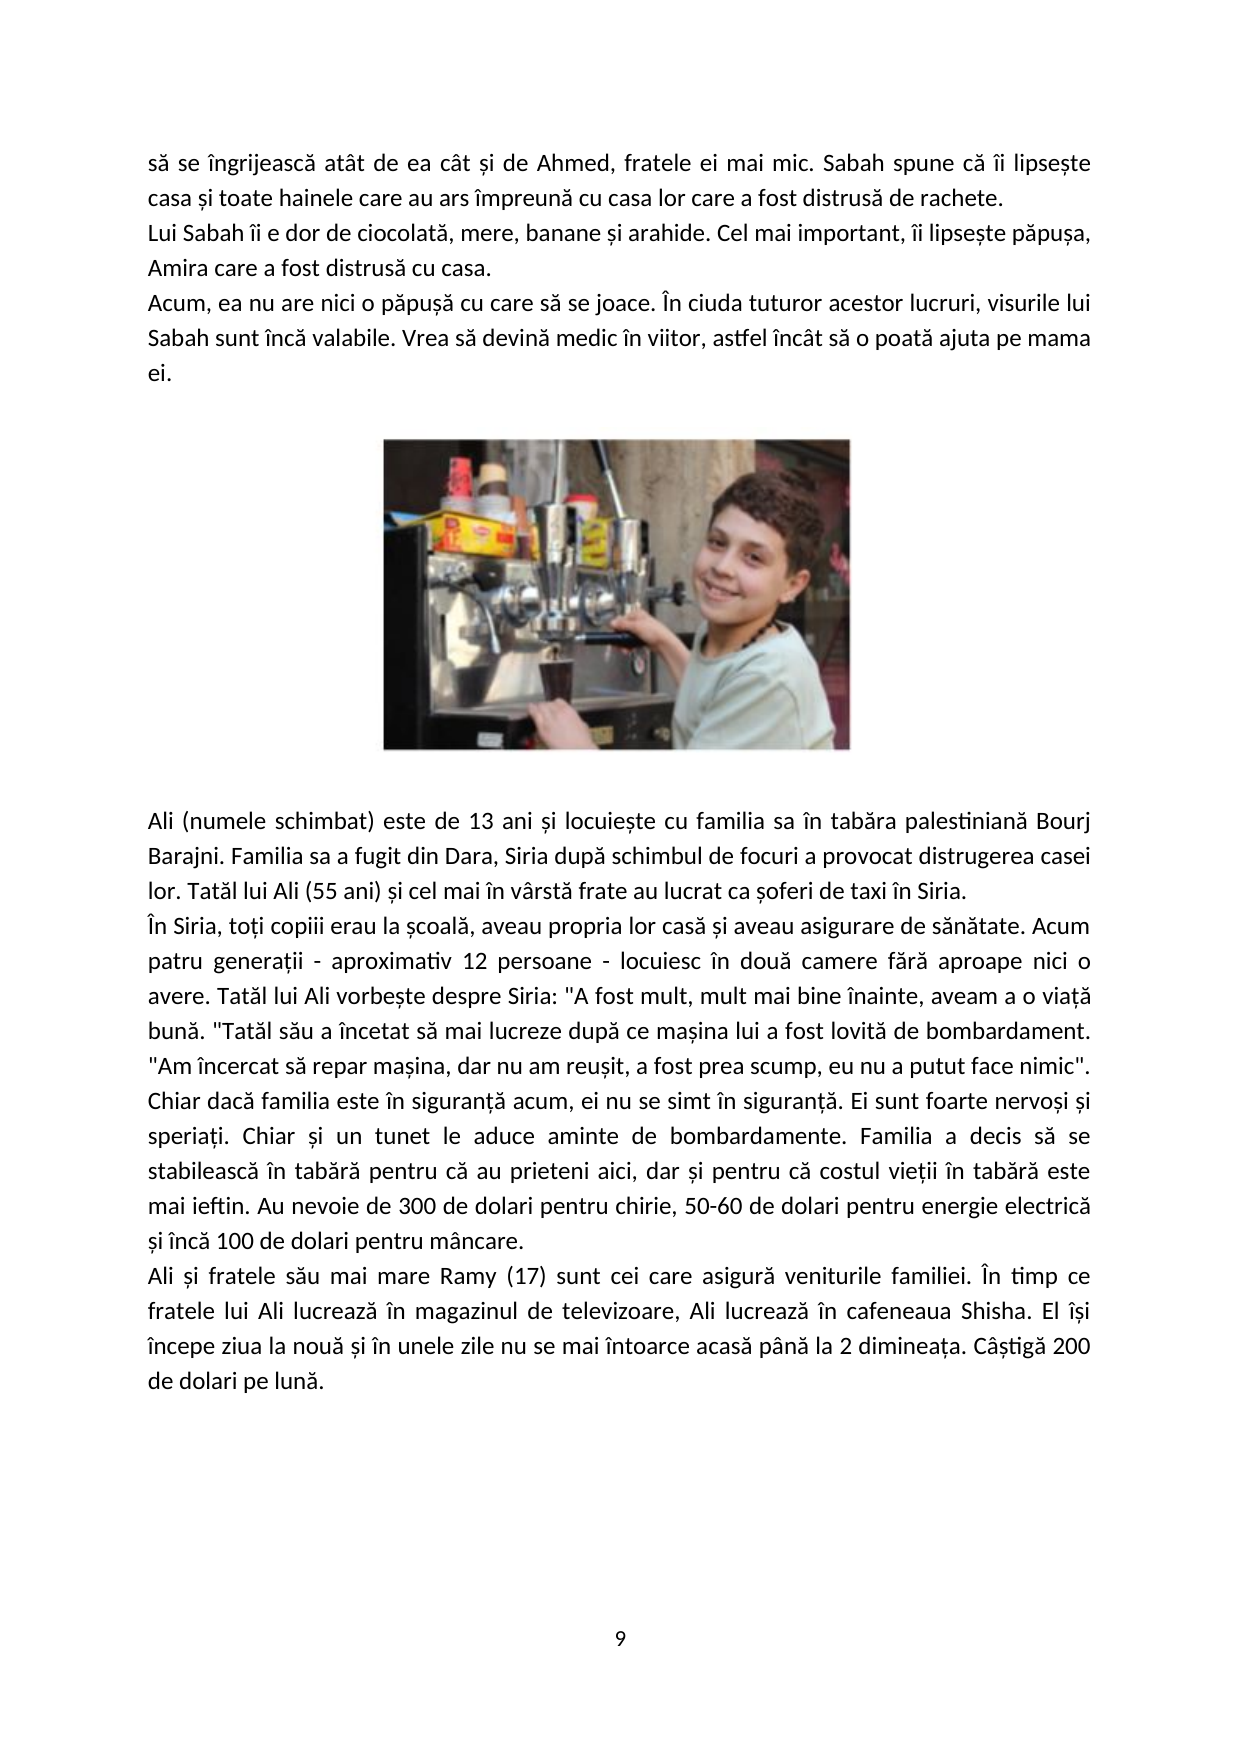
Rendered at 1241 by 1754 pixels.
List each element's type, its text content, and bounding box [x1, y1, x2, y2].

text Acum, ea nu are nici o păpușă cu care să se joace. În ciuda tuturor acestor lucruri, visurile lui Sabah sunt încă valabile. Vrea să devină medic în viitor, astfel încât să o poată ajuta pe mama ei. [148, 288, 1093, 388]
text Ali (numele schimbat) este de 13 ani și locuiește cu familia sa în tabăra palestiniană Bourj Barajni. Familia sa a fugit din Dara, Siria după schimbul de focuri a provocat distrugerea casei lor. Tatăl lui Ali (55 ani) și cel mai în vârstă frate au lucrat ca șoferi de taxi în Siria. [148, 805, 1093, 906]
text Ali și fratele său mai mare Ramy (17) sunt cei care asigură veniturile familiei. În timp ce fratele lui Ali lucrează în magazinul de televizoare, Ali lucrează în cafeneaua Shisha. El își începe ziua la nouă și în unele zile nu se mai întoarce acasă până la 2 dimineața. Câștigă 200 de dolari pe lună. [148, 1260, 1093, 1396]
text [148, 148, 1093, 213]
text În Siria, toți copiii erau la școală, aveau propria lor casă și aveau asigurare de sănătate. Acum patru generații - aproximativ 12 persoane - locuiesc în două camere fără aproape nici o avere. Tatăl lui Ali vorbește despre Siria: "A fost mult, mult mai bine înainte, aveam a o viață bună. "Tatăl său a încetat să mai lucreze după ce mașina lui a fost lovită de bombardament. "Am încercat să repar mașina, dar nu am reușit, a fost prea scump, eu nu a putut face nimic". [148, 910, 1093, 1081]
text Lui Sabah îi e dor de ciocolată, mere, banane și arahide. Cel mai important, îi lipsește păpușa, Amira care a fost distrusă cu casa. [148, 218, 1093, 283]
picture [201, 427, 1039, 767]
text Chiar dacă familia este în siguranță acum, ei nu se simt în siguranță. Ei sunt foarte nervoși și speriați. Chiar și un tunet le aduce aminte de bombardamente. Familia a decis să se stabilească în tabără pentru că au prieteni aici, dar și pentru că costul vieții în tabără este mai ieftin. Au nevoie de 300 de dolari pentru chirie, 50-60 de dolari pentru energie electrică și încă 100 de dolari pentru mâncare. [148, 1085, 1093, 1256]
